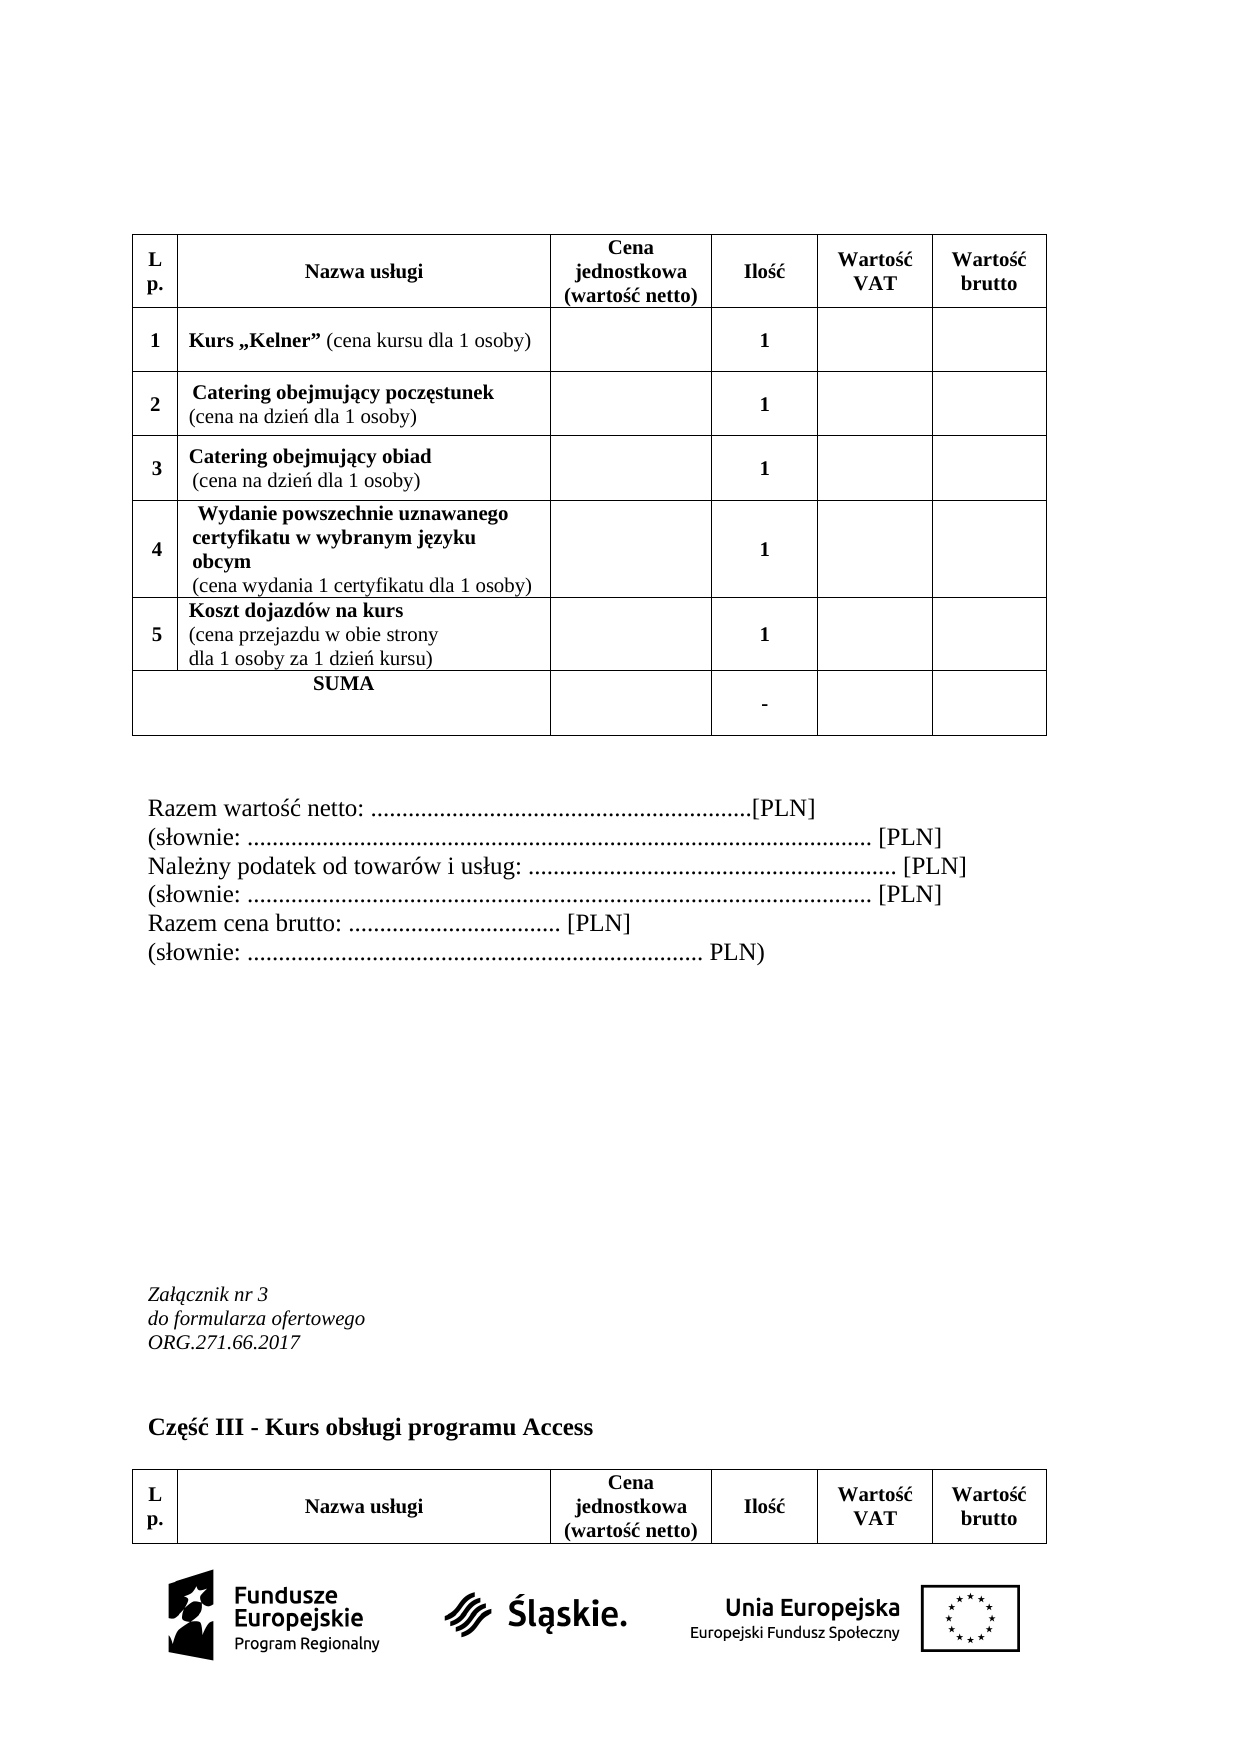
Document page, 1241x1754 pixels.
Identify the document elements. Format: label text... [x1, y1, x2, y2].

text (słownie: .................................................................................................... [PLN] [148, 879, 1093, 908]
table_header Lp. [133, 1470, 177, 1542]
table_cell Catering obejmujący poczęstunek (cena na dzień dla 1 osoby) [178, 372, 550, 435]
table_cell 4 [133, 501, 177, 597]
table_cell 1 [712, 308, 817, 371]
table_header Nazwa usługi [178, 1470, 550, 1542]
table_cell [933, 372, 1046, 435]
table_cell [818, 308, 932, 371]
text Razem cena brutto: .................................. [PLN] [148, 908, 1093, 937]
table_cell 2 [133, 372, 177, 435]
table_cell 1 [712, 598, 817, 670]
table_cell Catering obejmujący obiad (cena na dzień dla 1 osoby) [178, 436, 550, 500]
text Razem wartość netto: .............................................................[PLN] [148, 793, 1093, 822]
table_cell SUMA [133, 671, 550, 735]
table_header Wartość VAT [818, 1470, 932, 1542]
table_cell Kurs „Kelner” (cena kursu dla 1 osoby) [178, 308, 550, 371]
table_header Cena jednostkowa (wartość netto) [551, 235, 711, 307]
table_cell 1 [712, 436, 817, 500]
table_header Wartość brutto [933, 1470, 1046, 1542]
table_cell [818, 372, 932, 435]
text (słownie: .................................................................................................... [PLN] [148, 822, 1093, 851]
table_cell [933, 598, 1046, 670]
table_cell - [712, 671, 817, 735]
table_cell 5 [133, 598, 177, 670]
table_cell [933, 501, 1046, 597]
table_cell [551, 436, 711, 500]
table_cell 1 [712, 372, 817, 435]
table_header Cena jednostkowa (wartość netto) [551, 1470, 711, 1542]
table_header Ilość [712, 235, 817, 307]
text Należny podatek od towarów i usług: ........................................................... [PLN] [148, 851, 1093, 879]
text do formularza ofertowego [148, 1306, 1093, 1330]
table_cell [551, 501, 711, 597]
table_cell [551, 671, 711, 735]
table_cell [818, 501, 932, 597]
text Załącznik nr 3 [148, 1282, 1093, 1306]
table_cell [933, 671, 1046, 735]
table_cell [933, 436, 1046, 500]
table_cell [818, 436, 932, 500]
table_header Nazwa usługi [178, 235, 550, 307]
table_header Wartość VAT [818, 235, 932, 307]
table_cell 1 [712, 501, 817, 597]
picture [147, 1548, 1041, 1681]
table_cell [551, 598, 711, 670]
table_header Ilość [712, 1470, 817, 1542]
table_cell [818, 598, 932, 670]
text ORG.271.66.2017 [148, 1330, 1093, 1354]
table_cell [551, 308, 711, 371]
table_cell 3 [133, 436, 177, 500]
text (słownie: ......................................................................... PLN) [148, 937, 1093, 966]
table_cell [551, 372, 711, 435]
table_cell [818, 671, 932, 735]
table_cell Wydanie powszechnie uznawanego certyfikatu w wybranym języku obcym (cena wydania 1 certyfikatu dla 1 osoby) [178, 501, 550, 597]
table_cell Koszt dojazdów na kurs (cena przejazdu w obie strony dla 1 osoby za 1 dzień kursu) [178, 598, 550, 670]
table_header Lp. [133, 235, 177, 307]
text Część III - Kurs obsługi programu Access [148, 1412, 1093, 1440]
table_header Wartość brutto [933, 235, 1046, 307]
table_cell 1 [133, 308, 177, 371]
table_cell [933, 308, 1046, 371]
